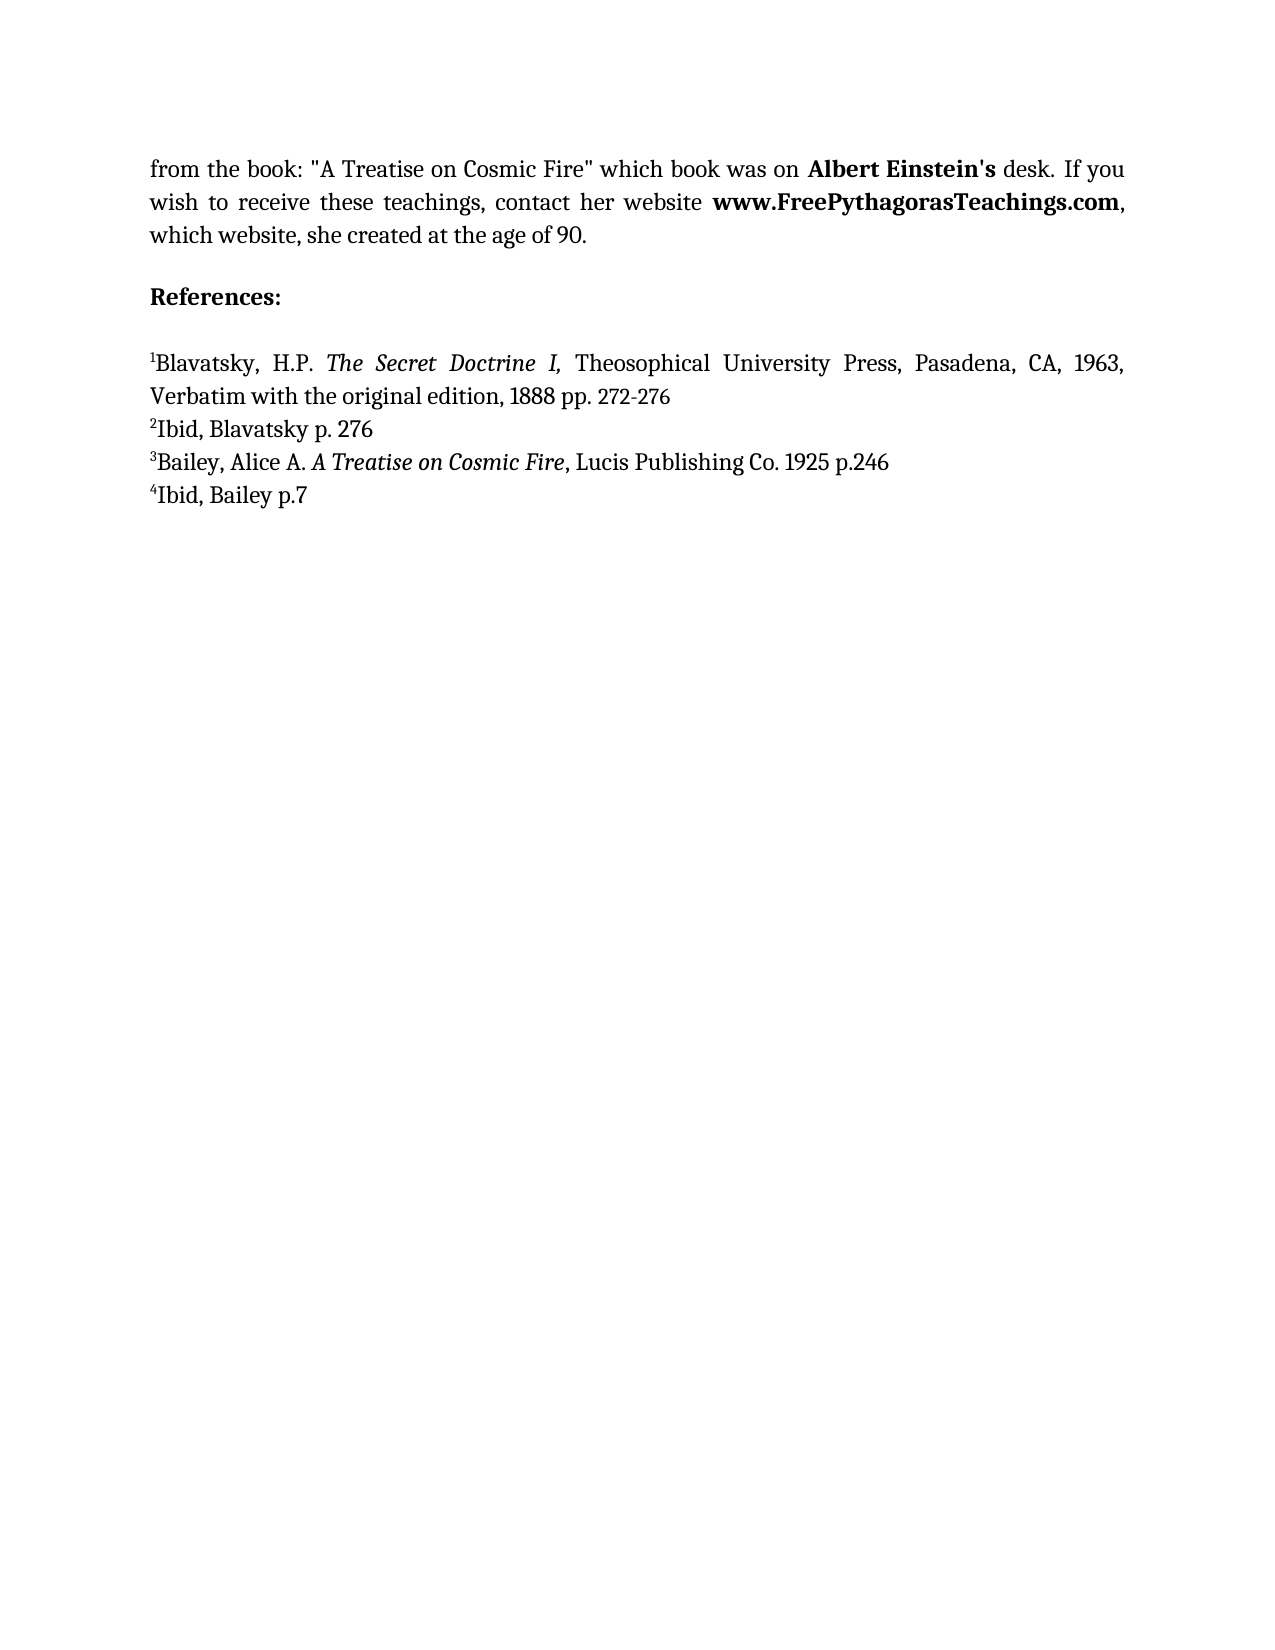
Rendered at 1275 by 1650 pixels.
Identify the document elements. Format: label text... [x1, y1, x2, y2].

text 1Blavatsky, H.P. The Secret Doctrine I, Theosophical University Press, Pasadena, CA, 1963, Verbatim with the original edition, 1888 pp. 272-276 [150, 349, 1125, 411]
text References: [150, 283, 1125, 312]
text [150, 150, 1125, 249]
text 2Ibid, Blavatsky p. 276 [150, 415, 1125, 444]
text 3Bailey, Alice A. A Treatise on Cosmic Fire, Lucis Publishing Co. 1925 p.246 [150, 448, 1125, 477]
text 4Ibid, Bailey p.7 [150, 481, 1125, 510]
